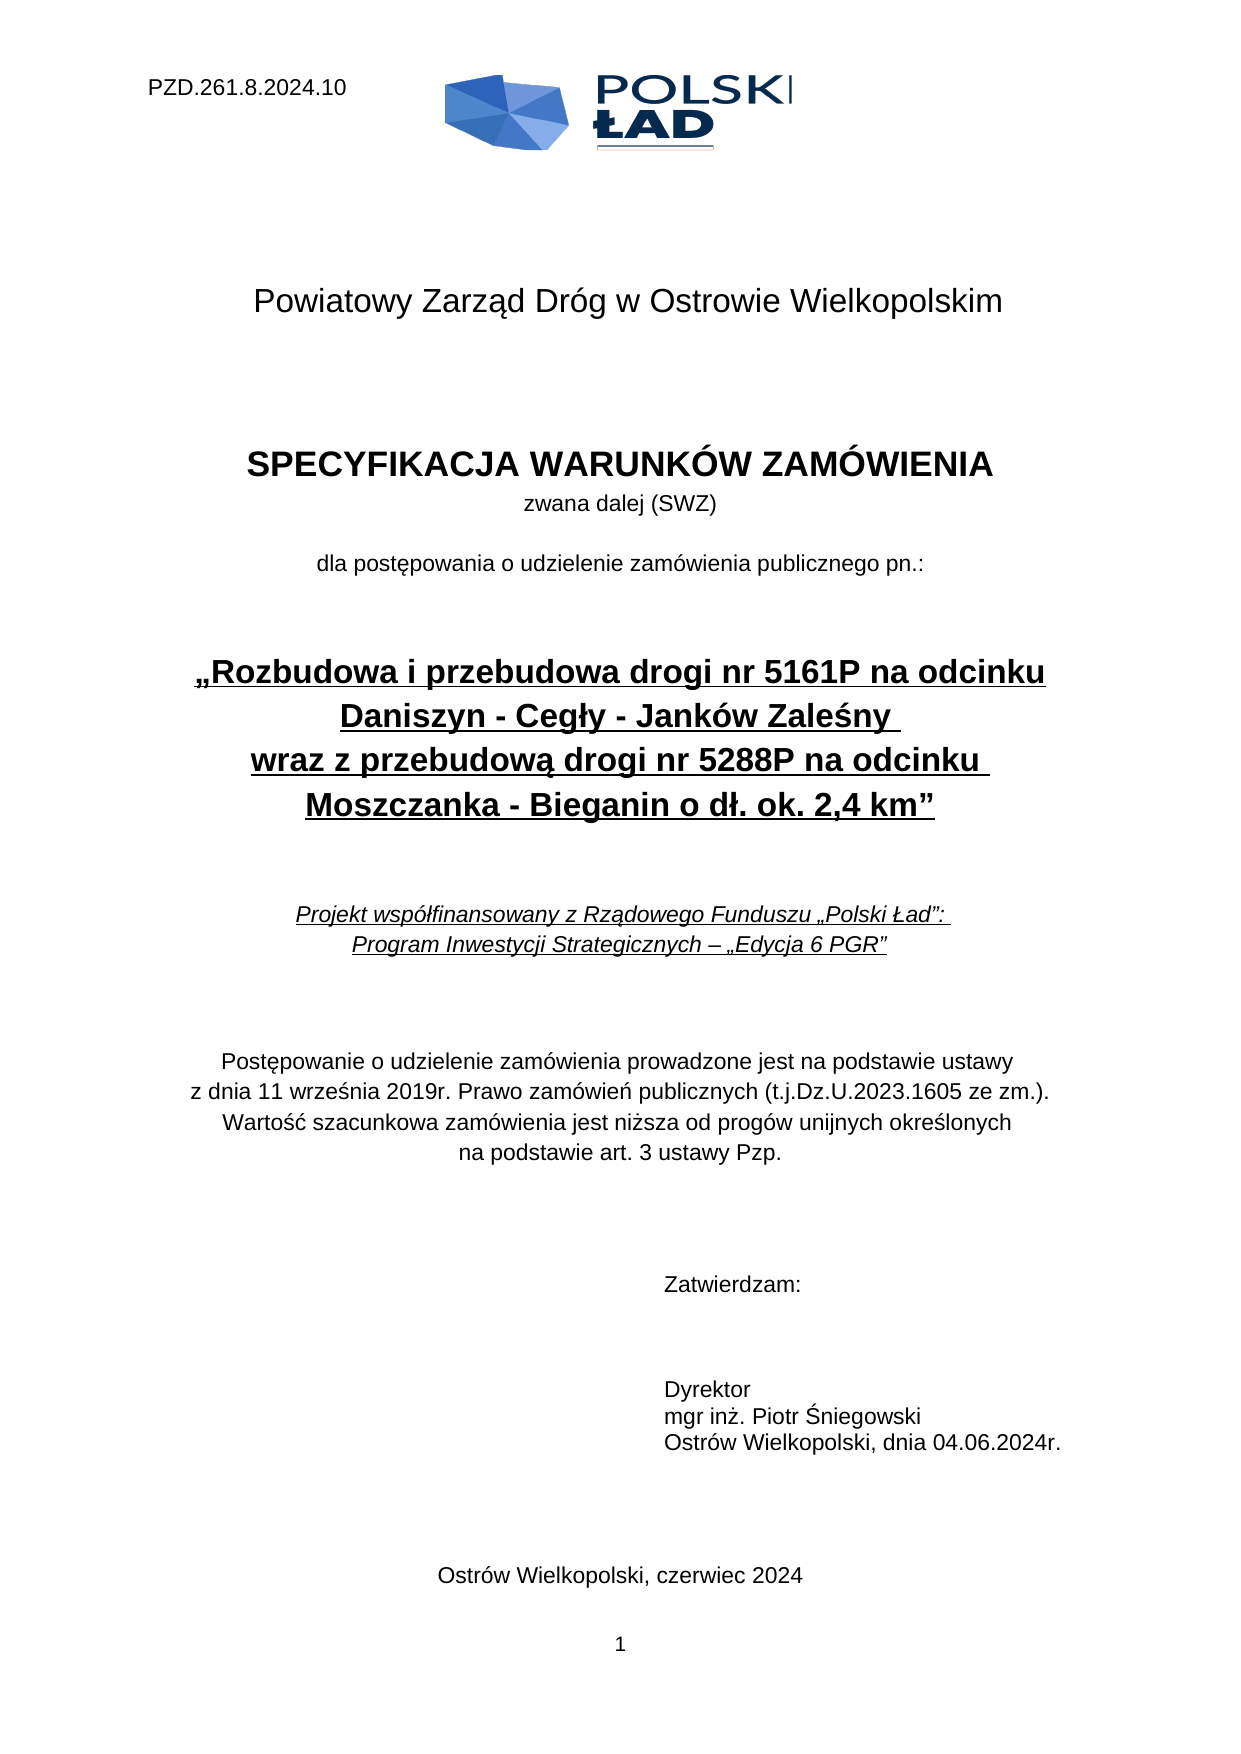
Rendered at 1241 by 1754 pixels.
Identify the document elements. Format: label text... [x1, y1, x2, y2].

text dla postępowania o udzielenie zamówienia publicznego pn.: [148, 550, 1093, 576]
text Zatwierdzam: [590, 1271, 1093, 1297]
text mgr inż. Piotr Śniegowski [664, 1403, 1093, 1429]
text Program Inwestycji Strategicznych – „Edycja 6 PGR” [148, 931, 1093, 957]
text SPECYFIKACJA WARUNKÓW ZAMÓWIENIA [148, 443, 1093, 484]
text Postępowanie o udzielenie zamówienia prowadzone jest na podstawie ustawy z dnia 11 września 2019r. Prawo zamówień publicznych (t.j.Dz.U.2023.1605 ze zm.). [148, 1048, 1093, 1105]
picture [445, 75, 792, 151]
text PZD.261.8.2024.10 [148, 74, 1093, 100]
text „Rozbudowa i przebudowa drogi nr 5161P na odcinku Daniszyn - Cegły - Janków Zaleśny wraz z przebudową drogi nr 5288P na odcinku Moszczanka - Bieganin o dł. ok. 2,4 km” [148, 652, 1093, 823]
text Wartość szacunkowa zamówienia jest niższa od progów unijnych określonych na podstawie art. 3 ustawy Pzp. [148, 1108, 1093, 1165]
text Projekt współfinansowany z Rządowego Funduszu „Polski Ład”: [148, 901, 1093, 927]
text Dyrektor [590, 1376, 1093, 1403]
text Ostrów Wielkopolski, dnia 04.06.2024r. [664, 1429, 1093, 1456]
text zwana dalej (SWZ) [148, 490, 1093, 516]
text Powiatowy Zarząd Dróg w Ostrowie Wielkopolskim [164, 281, 1093, 320]
text Ostrów Wielkopolski, czerwiec 2024 [148, 1562, 1093, 1588]
